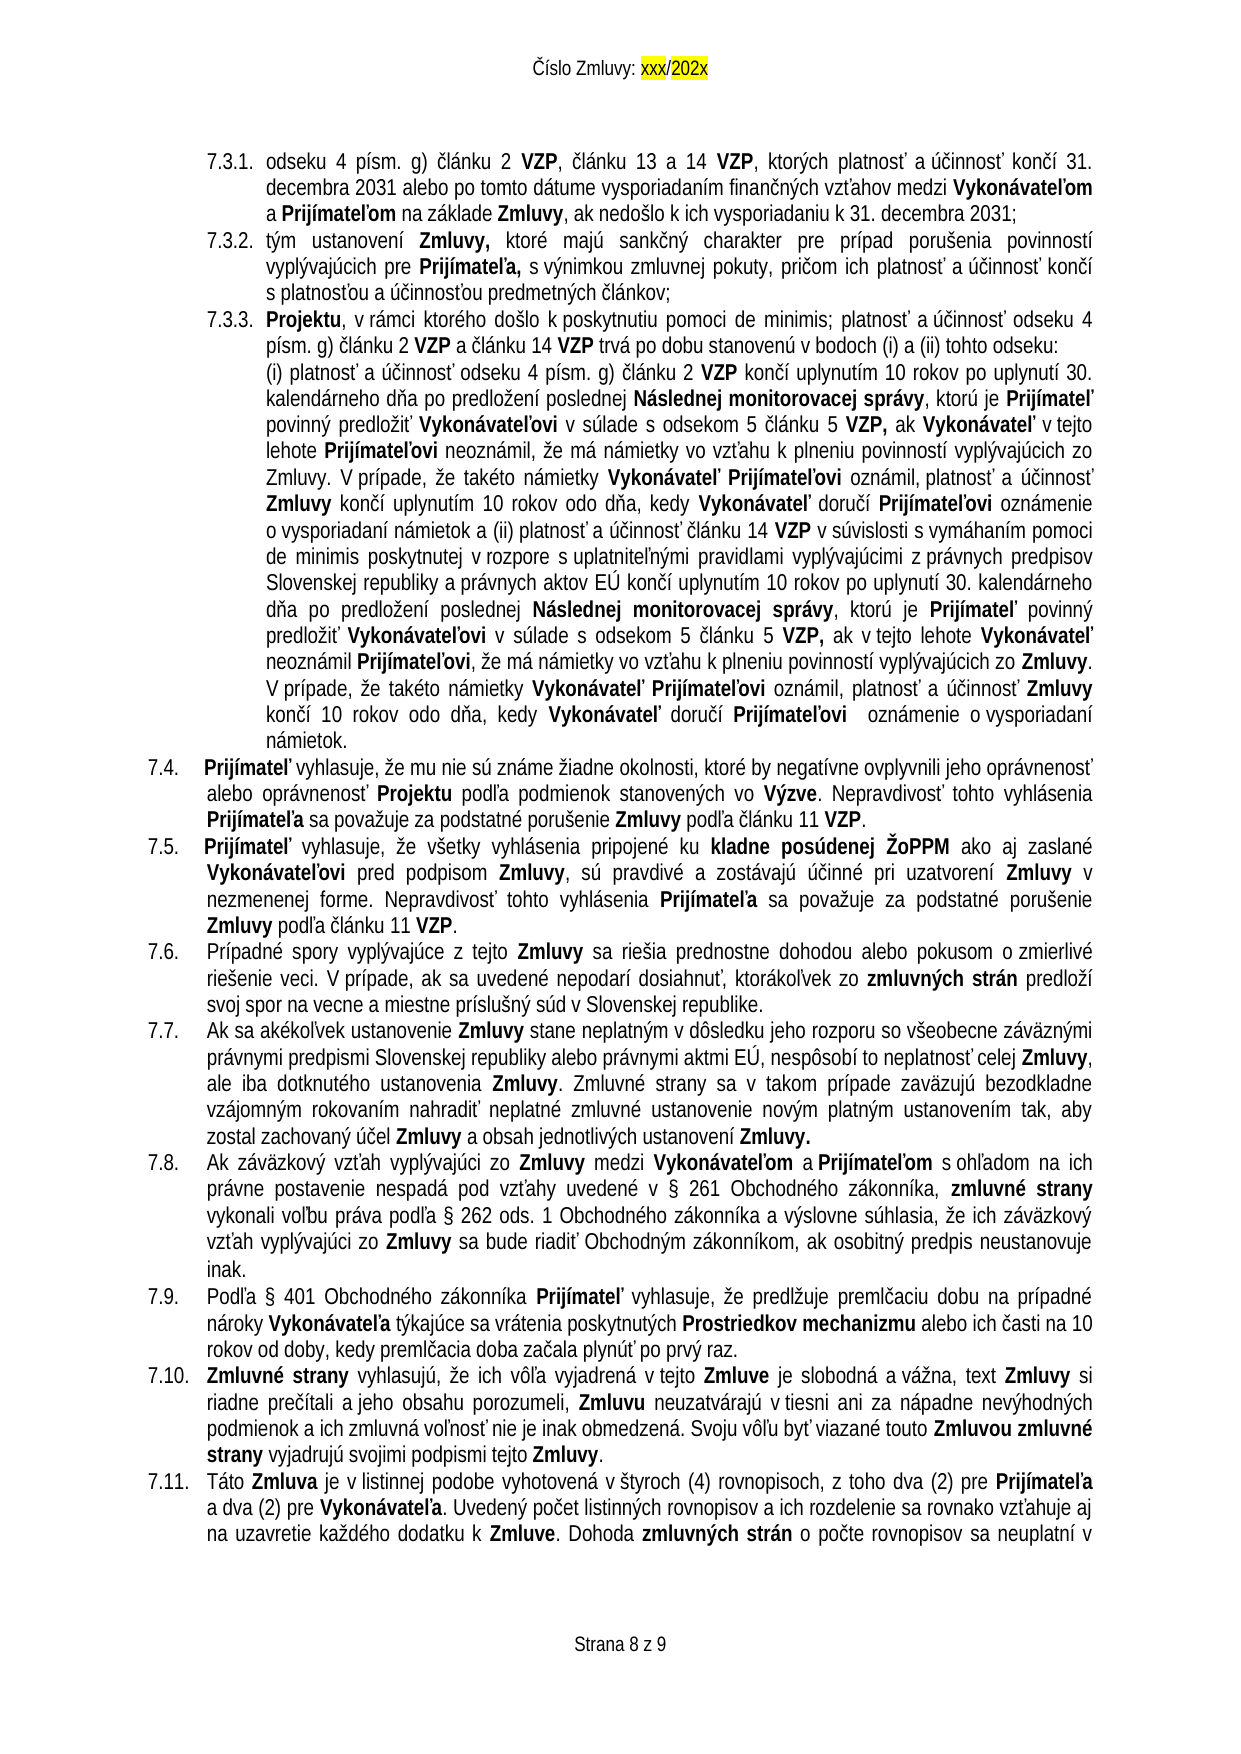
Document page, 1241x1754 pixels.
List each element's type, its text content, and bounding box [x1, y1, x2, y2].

list Podľa § 401 Obchodného zákonníka Prijímateľ vyhlasuje, že predlžuje premlčaciu dobu na prípadné nároky Vykonávateľa týkajúce sa vrátenia poskytnutých Prostriedkov mechanizmu alebo ich časti na 10 rokov od doby, kedy premlčacia doba začala plynúť po prvý raz. [148, 1283, 1093, 1362]
list tým ustanovení Zmluvy, ktoré majú sankčný charakter pre prípad porušenia povinností vyplývajúcich pre Prijímateľa, s výnimkou zmluvnej pokuty, pričom ich platnosť a účinnosť končí s platnosťou a účinnosťou predmetných článkov; [207, 227, 1093, 306]
list odseku 4 písm. g) článku 2 VZP, článku 13 a 14 VZP, ktorých platnosť a účinnosť končí 31. decembra 2031 alebo po tomto dátume vysporiadaním finančných vzťahov medzi Vykonávateľom a Prijímateľom na základe Zmluvy, ak nedošlo k ich vysporiadaniu k 31. decembra 2031; [207, 148, 1093, 227]
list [148, 1468, 1093, 1547]
list Prijímateľ vyhlasuje, že mu nie sú známe žiadne okolnosti, ktoré by negatívne ovplyvnili jeho oprávnenosť alebo oprávnenosť Projektu podľa podmienok stanovených vo Výzve. Nepravdivosť tohto vyhlásenia Prijímateľa sa považuje za podstatné porušenie Zmluvy podľa článku 11 VZP. [148, 754, 1093, 833]
list Prípadné spory vyplývajúce z tejto Zmluvy sa riešia prednostne dohodou alebo pokusom o zmierlivé riešenie veci. V prípade, ak sa uvedené nepodarí dosiahnuť, ktorákoľvek zo zmluvných strán predloží svoj spor na vecne a miestne príslušný súd v Slovenskej republike. [148, 938, 1093, 1017]
list Projektu, v rámci ktorého došlo k poskytnutiu pomoci de minimis; platnosť a účinnosť odseku 4 písm. g) článku 2 VZP a článku 14 VZP trvá po dobu stanovenú v bodoch (i) a (ii) tohto odseku: [207, 306, 1093, 358]
list Prijímateľ vyhlasuje, že všetky vyhlásenia pripojené ku kladne posúdenej ŽoPPM ako aj zaslané Vykonávateľovi pred podpisom Zmluvy, sú pravdivé a zostávajú účinné pri uzatvorení Zmluvy v nezmenenej forme. Nepravdivosť tohto vyhlásenia Prijímateľa sa považuje za podstatné porušenie Zmluvy podľa článku 11 VZP. [148, 833, 1093, 938]
text (i) platnosť a účinnosť odseku 4 písm. g) článku 2 VZP končí uplynutím 10 rokov po uplynutí 30. kalendárneho dňa po predložení poslednej Následnej monitorovacej správy, ktorú je Prijímateľ povinný predložiť Vykonávateľovi v súlade s odsekom 5 článku 5 VZP, ak Vykonávateľ v tejto lehote Prijímateľovi neoznámil, že má námietky vo vzťahu k plneniu povinností vyplývajúcich zo Zmluvy. V prípade, že takéto námietky Vykonávateľ Prijímateľovi oznámil, platnosť a účinnosť Zmluvy končí uplynutím 10 rokov odo dňa, kedy Vykonávateľ doručí Prijímateľovi oznámenie o vysporiadaní námietok a (ii) platnosť a účinnosť článku 14 VZP v súvislosti s vymáhaním pomoci de minimis poskytnutej v rozpore s uplatniteľnými pravidlami vyplývajúcimi z právnych predpisov Slovenskej republiky a právnych aktov EÚ končí uplynutím 10 rokov po uplynutí 30. kalendárneho dňa po predložení poslednej Následnej monitorovacej správy, ktorú je Prijímateľ povinný predložiť Vykonávateľovi v súlade s odsekom 5 článku 5 VZP, ak v tejto lehote Vykonávateľ neoznámil Prijímateľovi, že má námietky vo vzťahu k plneniu povinností vyplývajúcich zo Zmluvy. V prípade, že takéto námietky Vykonávateľ Prijímateľovi oznámil, platnosť a účinnosť Zmluvy končí 10 rokov odo dňa, kedy Vykonávateľ doručí Prijímateľovi oznámenie o vysporiadaní námietok. [266, 358, 1093, 754]
list Zmluvné strany vyhlasujú, že ich vôľa vyjadrená v tejto Zmluve je slobodná a vážna, text Zmluvy si riadne prečítali a jeho obsahu porozumeli, Zmluvu neuzatvárajú v tiesni ani za nápadne nevýhodných podmienok a ich zmluvná voľnosť nie je inak obmedzená. Svoju vôľu byť viazané touto Zmluvou zmluvné strany vyjadrujú svojimi podpismi tejto Zmluvy. [148, 1362, 1093, 1468]
list Ak sa akékoľvek ustanovenie Zmluvy stane neplatným v dôsledku jeho rozporu so všeobecne záväznými právnymi predpismi Slovenskej republiky alebo právnymi aktmi EÚ, nespôsobí to neplatnosť celej Zmluvy, ale iba dotknutého ustanovenia Zmluvy. Zmluvné strany sa v takom prípade zaväzujú bezodkladne vzájomným rokovaním nahradiť neplatné zmluvné ustanovenie novým platným ustanovením tak, aby zostal zachovaný účel Zmluvy a obsah jednotlivých ustanovení Zmluvy. [148, 1017, 1093, 1149]
list Ak záväzkový vzťah vyplývajúci zo Zmluvy medzi Vykonávateľom a Prijímateľom s ohľadom na ich právne postavenie nespadá pod vzťahy uvedené v § 261 Obchodného zákonníka, zmluvné strany vykonali voľbu práva podľa § 262 ods. 1 Obchodného zákonníka a výslovne súhlasia, že ich záväzkový vzťah vyplývajúci zo Zmluvy sa bude riadiť Obchodným zákonníkom, ak osobitný predpis neustanovuje inak. [148, 1149, 1093, 1283]
